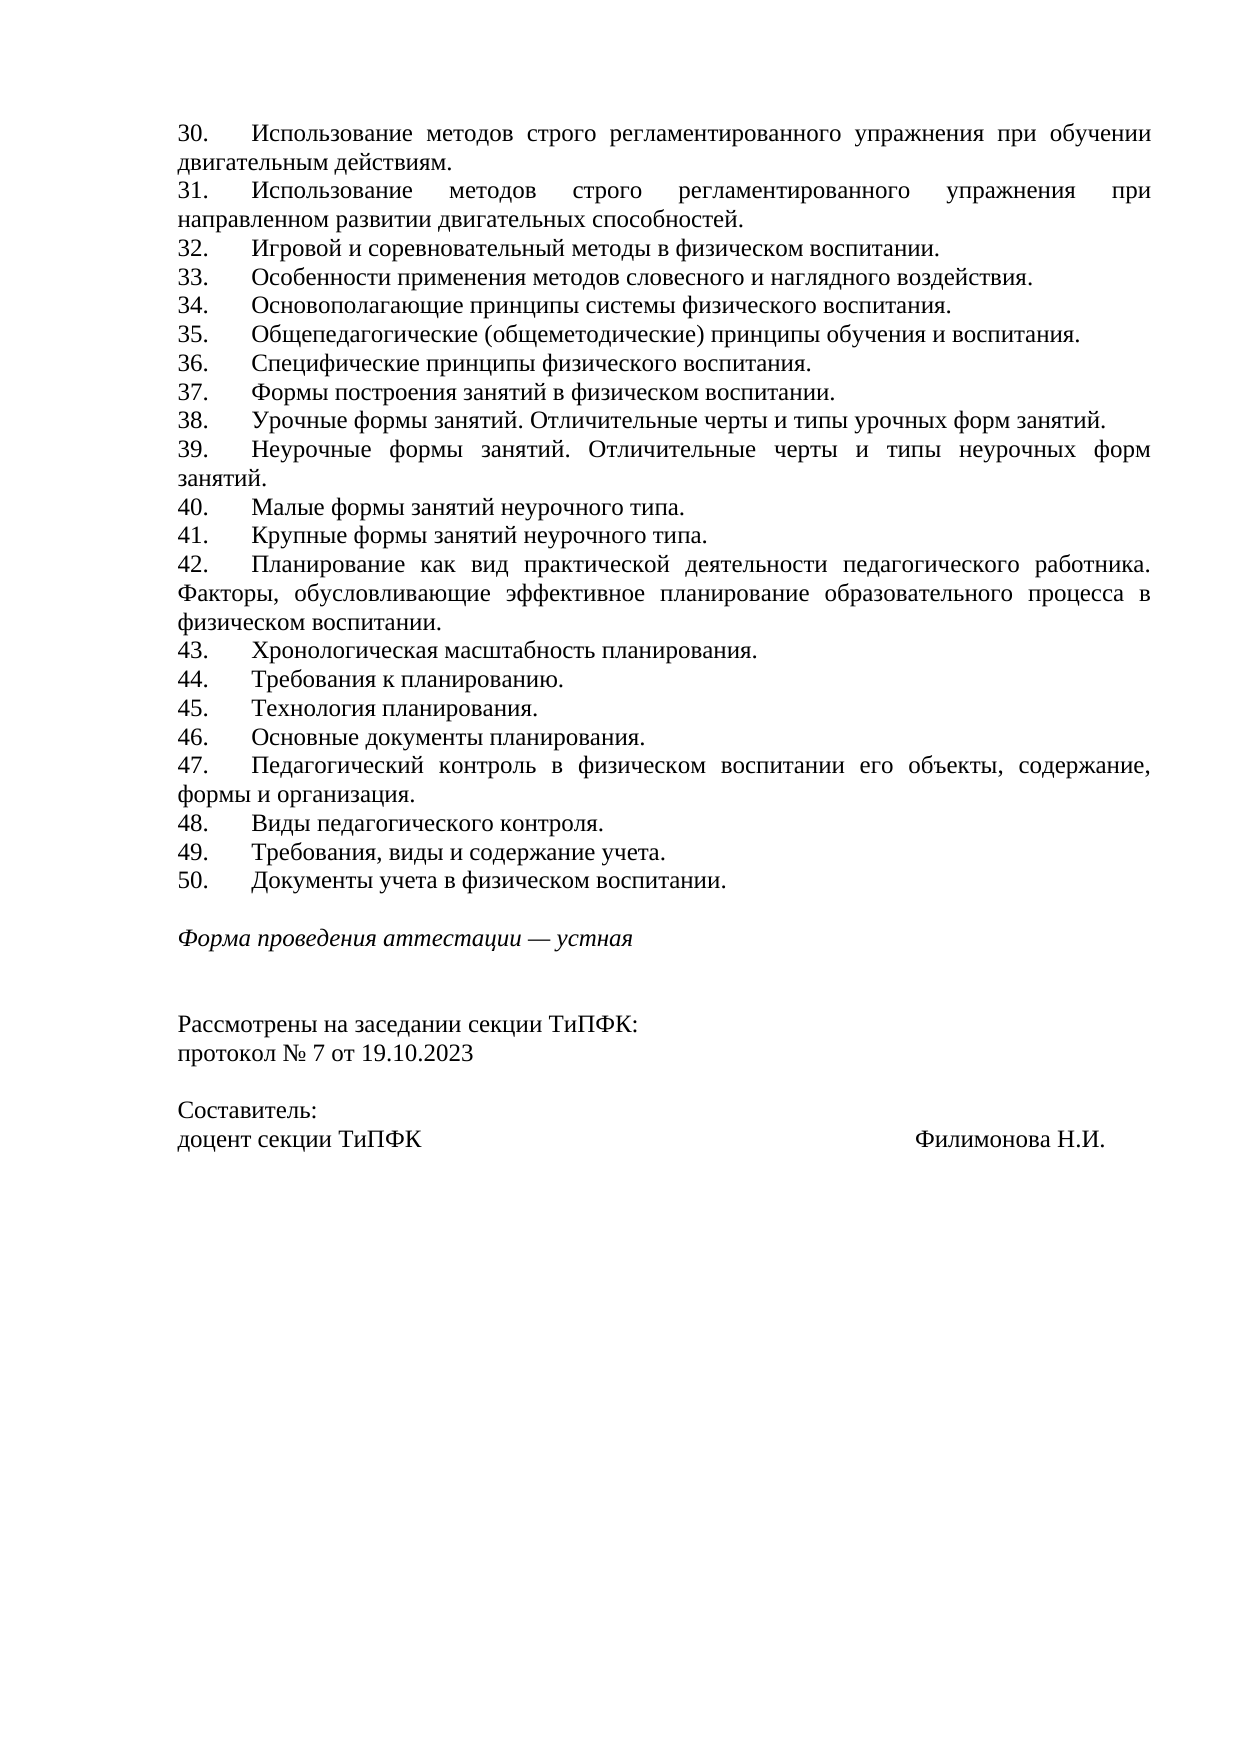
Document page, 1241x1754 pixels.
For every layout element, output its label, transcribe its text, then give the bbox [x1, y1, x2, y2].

list Виды педагогического контроля. [177, 808, 1152, 837]
list Использование методов строго регламентированного упражнения при направленном развитии двигательных способностей. [177, 176, 1152, 233]
text протокол № 7 от 19.10.2023 [177, 1038, 1152, 1067]
text Форма проведения аттестации — устная [177, 923, 1152, 952]
list Основополагающие принципы системы физического воспитания. [177, 291, 1152, 319]
list Использование методов строго регламентированного упражнения при обучении двигательным действиям. [177, 118, 1152, 176]
text Рассмотрены на заседании секции ТиПФК: [177, 1009, 1152, 1038]
list Урочные формы занятий. Отличительные черты и типы урочных форм занятий. [177, 406, 1152, 434]
list Технология планирования. [177, 693, 1152, 722]
list Основные документы планирования. [177, 722, 1152, 751]
list Требования к планированию. [177, 664, 1152, 693]
list Особенности применения методов словесного и наглядного воздействия. [177, 262, 1152, 291]
text Составитель: [177, 1096, 1152, 1124]
list Крупные формы занятий неурочного типа. [177, 521, 1152, 549]
list Документы учета в физическом воспитании. [177, 866, 1152, 894]
list Формы построения занятий в физическом воспитании. [177, 377, 1152, 406]
list Неурочные формы занятий. Отличительные черты и типы неурочных форм занятий. [177, 434, 1152, 492]
list Планирование как вид практической деятельности педагогического работника. Факторы, обусловливающие эффективное планирование образовательного процесса в физическом воспитании. [177, 549, 1152, 636]
list Хронологическая масштабность планирования. [177, 636, 1152, 664]
list Общепедагогические (общеметодические) принципы обучения и воспитания. [177, 319, 1152, 348]
list Игровой и соревновательный методы в физическом воспитании. [177, 233, 1152, 262]
list Малые формы занятий неурочного типа. [177, 492, 1152, 521]
text доцент секции ТиПФК Филимонова Н.И. [177, 1124, 1152, 1153]
list Педагогический контроль в физическом воспитании его объекты, содержание, формы и организация. [177, 751, 1152, 808]
list Специфические принципы физического воспитания. [177, 348, 1152, 377]
list Требования, виды и содержание учета. [177, 837, 1152, 866]
